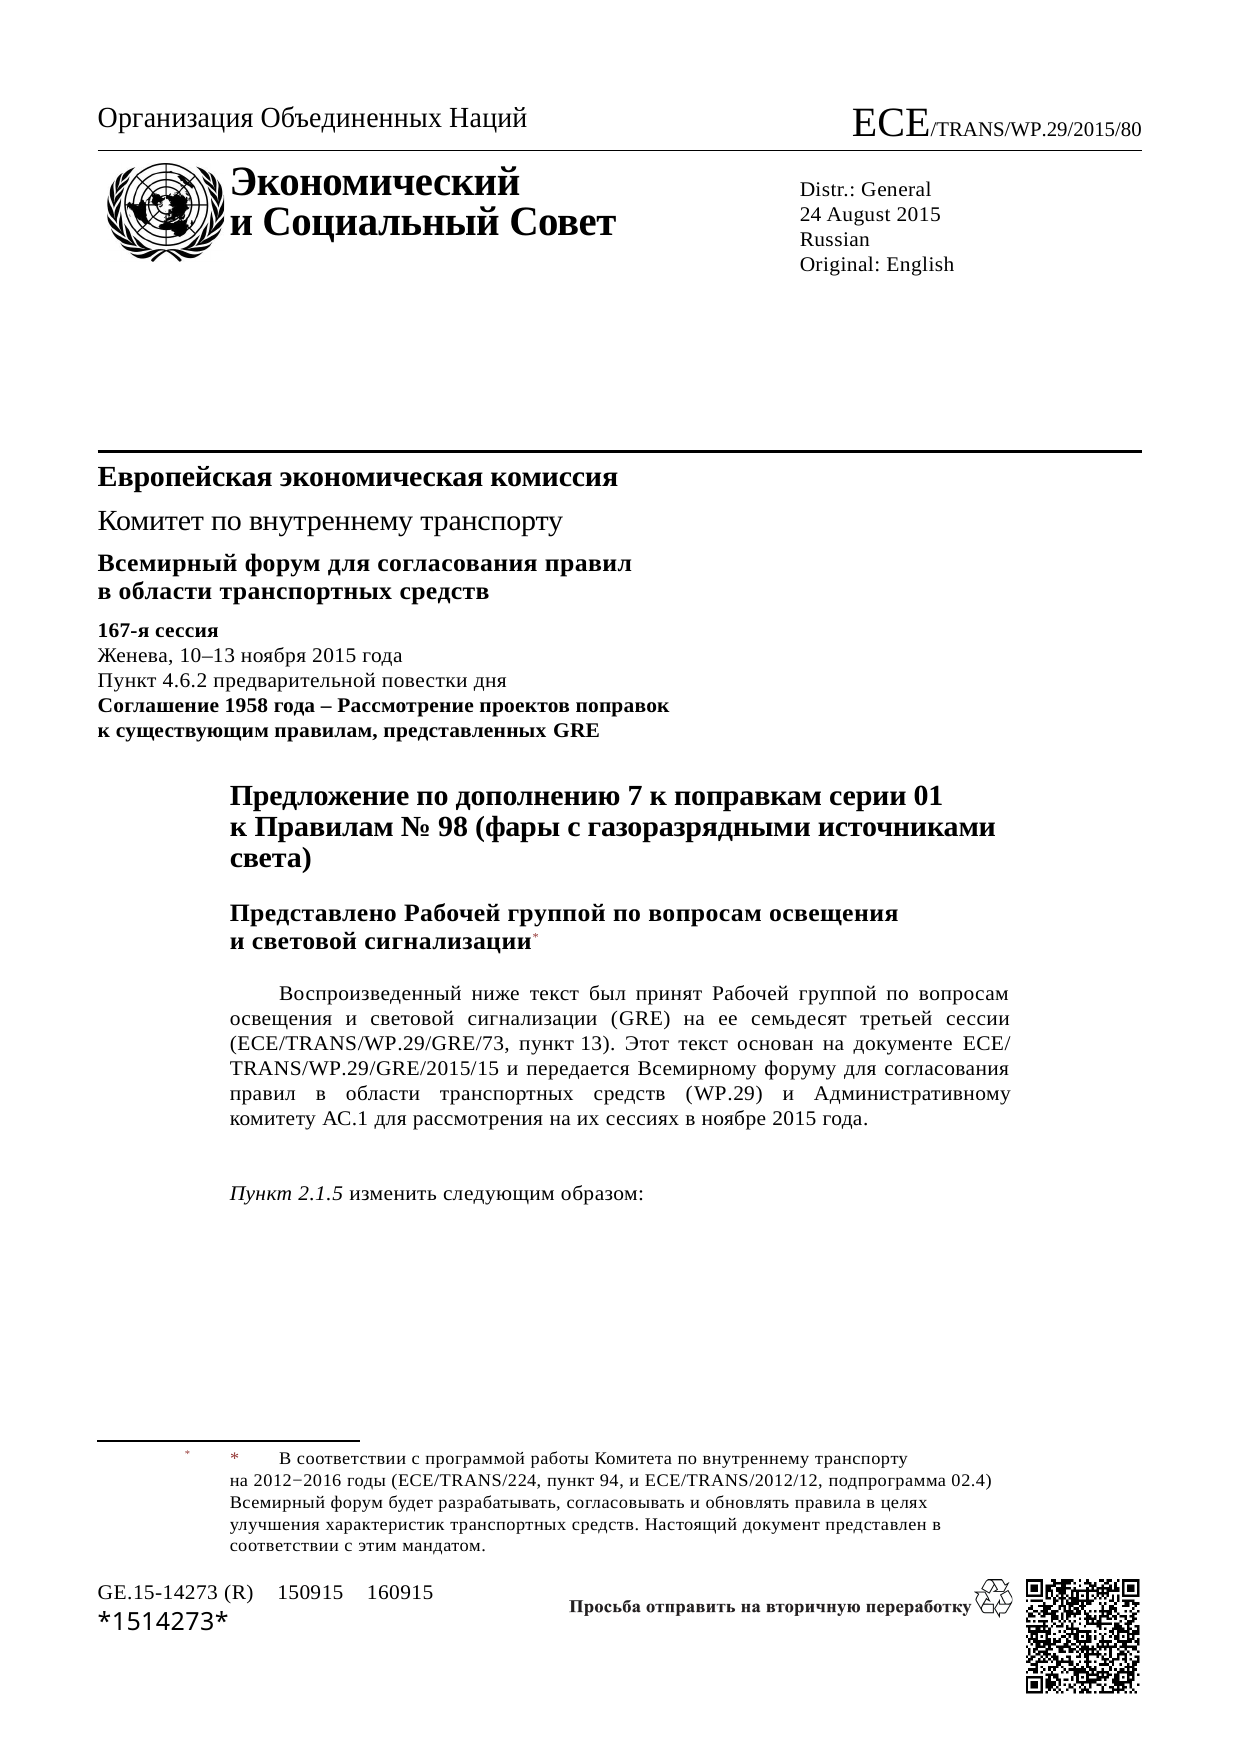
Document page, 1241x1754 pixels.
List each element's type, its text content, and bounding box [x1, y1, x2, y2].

text Комитет по внутреннему транспорту [97, 505, 1143, 536]
text Пункт 2.1.5 изменить следующим образом: [229, 1180, 1011, 1205]
text Европейская экономическая комиссия [97, 461, 1143, 493]
text 167-я сессия [97, 618, 1143, 643]
text Всемирный форум для согласования правил в области транспортных средств [97, 549, 1143, 605]
text Женева, 10–13 ноября 2015 года [97, 643, 1143, 668]
text Воспроизведенный ниже текст был принят Рабочей группой по вопросам освещения и световой сигнализации (GRE) на ее семьдесят третьей сессии (ECE/TRANS/WP.29/GRE/73, пункт 13). Этот текст основан на документе ECE/ TRANS/WP.29/GRE/2015/15 и передается Всемирному форуму для согласования правил в области транспортных средств (WP.29) и Административному комитету АС.1 для рассмотрения на их сессиях в ноябре 2015 года. [229, 980, 1011, 1130]
picture [107, 163, 225, 262]
picture [1026, 1579, 1140, 1694]
text Соглашение 1958 года – Рассмотрение проектов поправок к существующим правилам, представленных GRE [97, 693, 1143, 743]
text Предложение по дополнению 7 к поправкам серии 01 к Правилам № 98 (фары с газоразрядными источниками света) [97, 780, 1011, 874]
text Пункт 4.6.2 предварительной повестки дня [97, 668, 1143, 693]
picture [569, 1579, 1013, 1618]
text Представлено Рабочей группой по вопросам освещения и световой сигнализации* [97, 899, 1011, 955]
